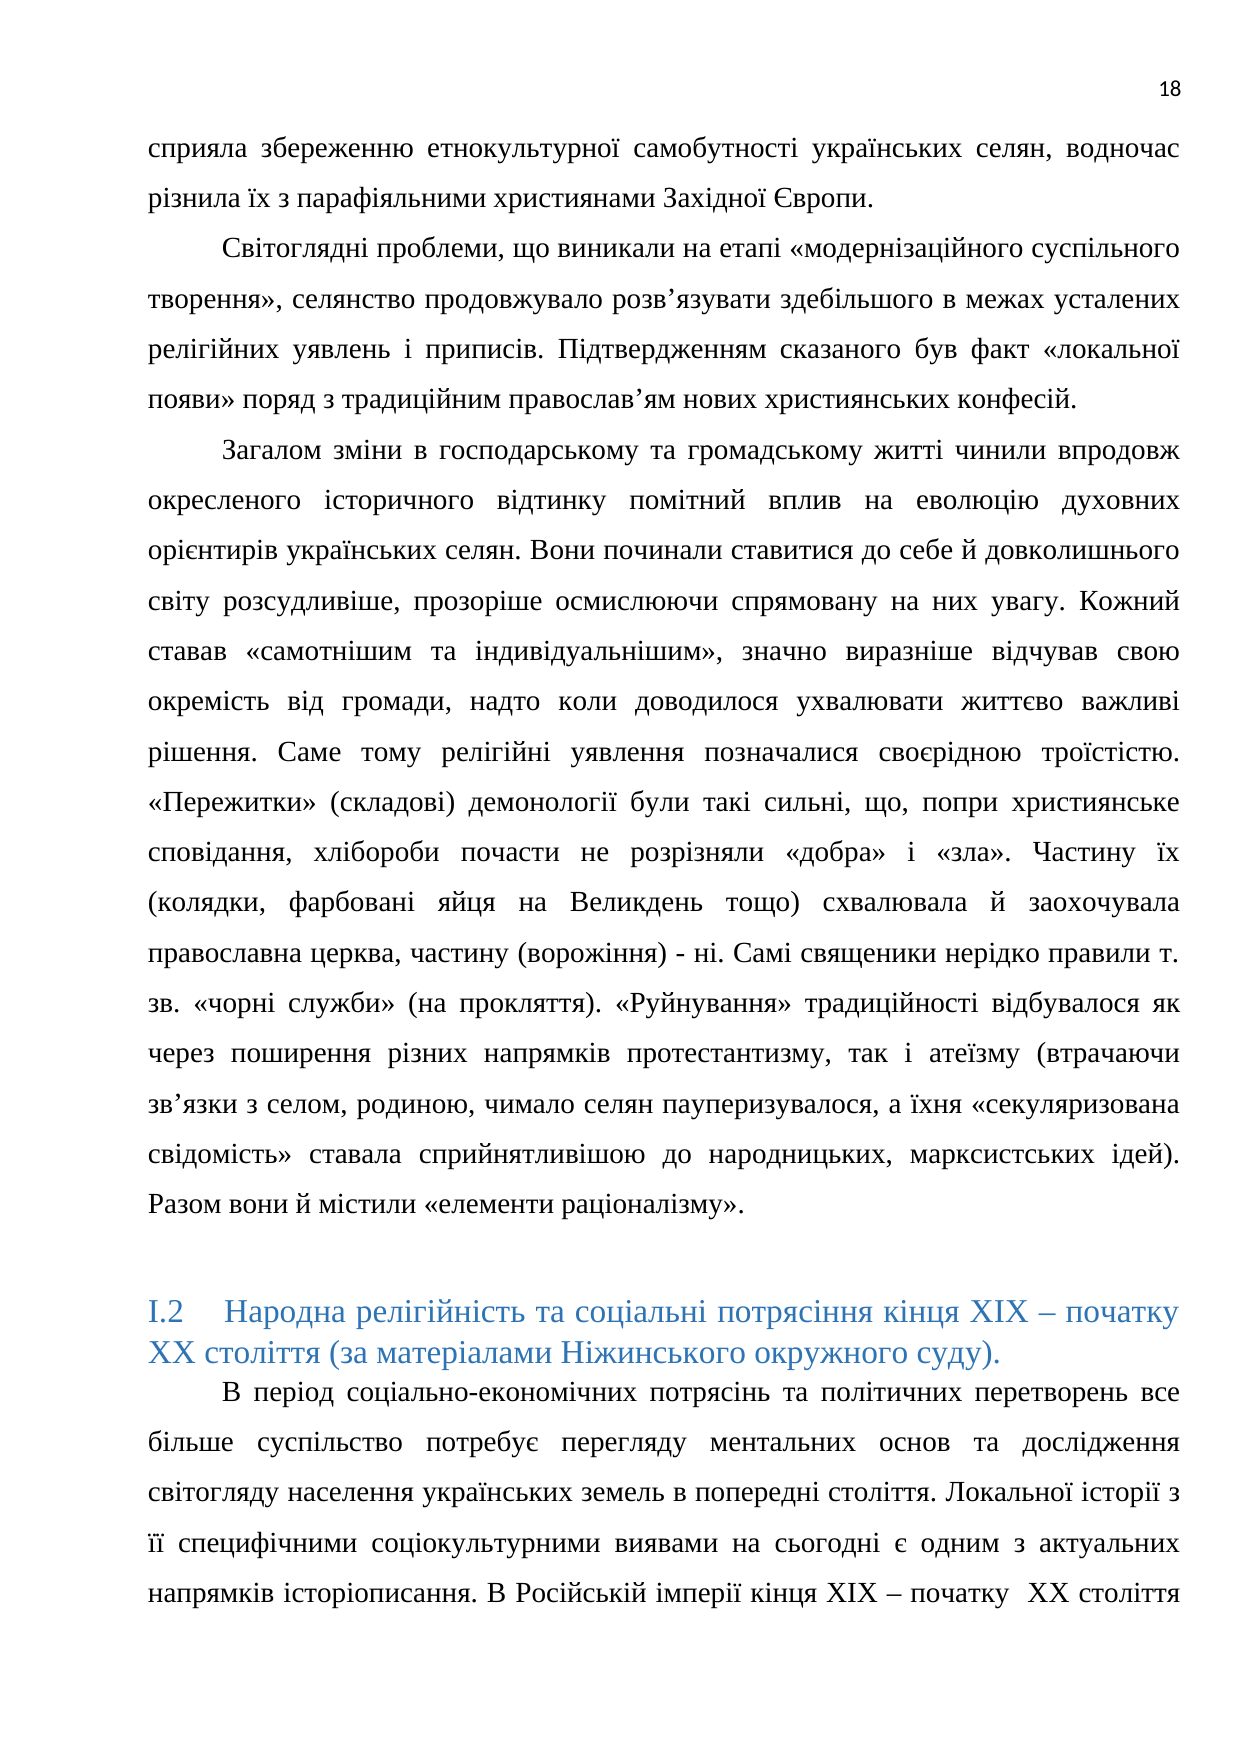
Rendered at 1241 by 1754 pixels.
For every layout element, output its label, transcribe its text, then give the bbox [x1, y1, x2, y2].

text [148, 130, 1181, 214]
text Загалом зміни в господарському та громадському житті чинили впродовж окресленого історичного відтинку помітний вплив на еволюцію духовних орієнтирів українських селян. Вони починали ставитися до себе й довколишнього світу розсудливіше, прозоріше осмислюючи спрямовану на них увагу. Кожний ставав «самотнішим та індивідуальнішим», значно виразніше відчував свою окремість від громади, надто коли доводилося ухвалювати життєво важливі рішення. Саме тому релігійні уявлення позначалися своєрідною троїстістю. «Пережитки» (складові) демонології були такі сильні, що, попри християнське сповідання, хлібороби почасти не розрізняли «добра» і «зла». Частину їх (колядки, фарбовані яйця на Великдень тощо) схвалювала й заохочувала православна церква, частину (ворожіння) - ні. Самі священики нерідко правили т. зв. «чорні служби» (на прокляття). «Руйнування» традиційності відбувалося як через поширення різних напрямків протестантизму, так і атеїзму (втрачаючи зв’язки з селом, родиною, чимало селян пауперизувалося, а їхня «секуляризована свідомість» ставала сприйнятливішою до народницьких, марксистських ідей). Разом вони й містили «елементи раціоналізму». [148, 432, 1181, 1220]
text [148, 1374, 1181, 1609]
text Світоглядні проблеми, що виникали на етапі «модернізаційного суспільного творення», селянство продовжувало розв’язувати здебільшого в межах усталених релігійних уявлень і приписів. Підтвердженням сказаного був факт «локальної появи» поряд з традиційним православ’ям нових християнських конфесій. [148, 231, 1181, 415]
subtitle І.2 Народна релігійність та соціальні потрясіння кінця ХІХ – початку ХХ століття (за матеріалами Ніжинського окружного суду). [148, 1291, 1181, 1371]
